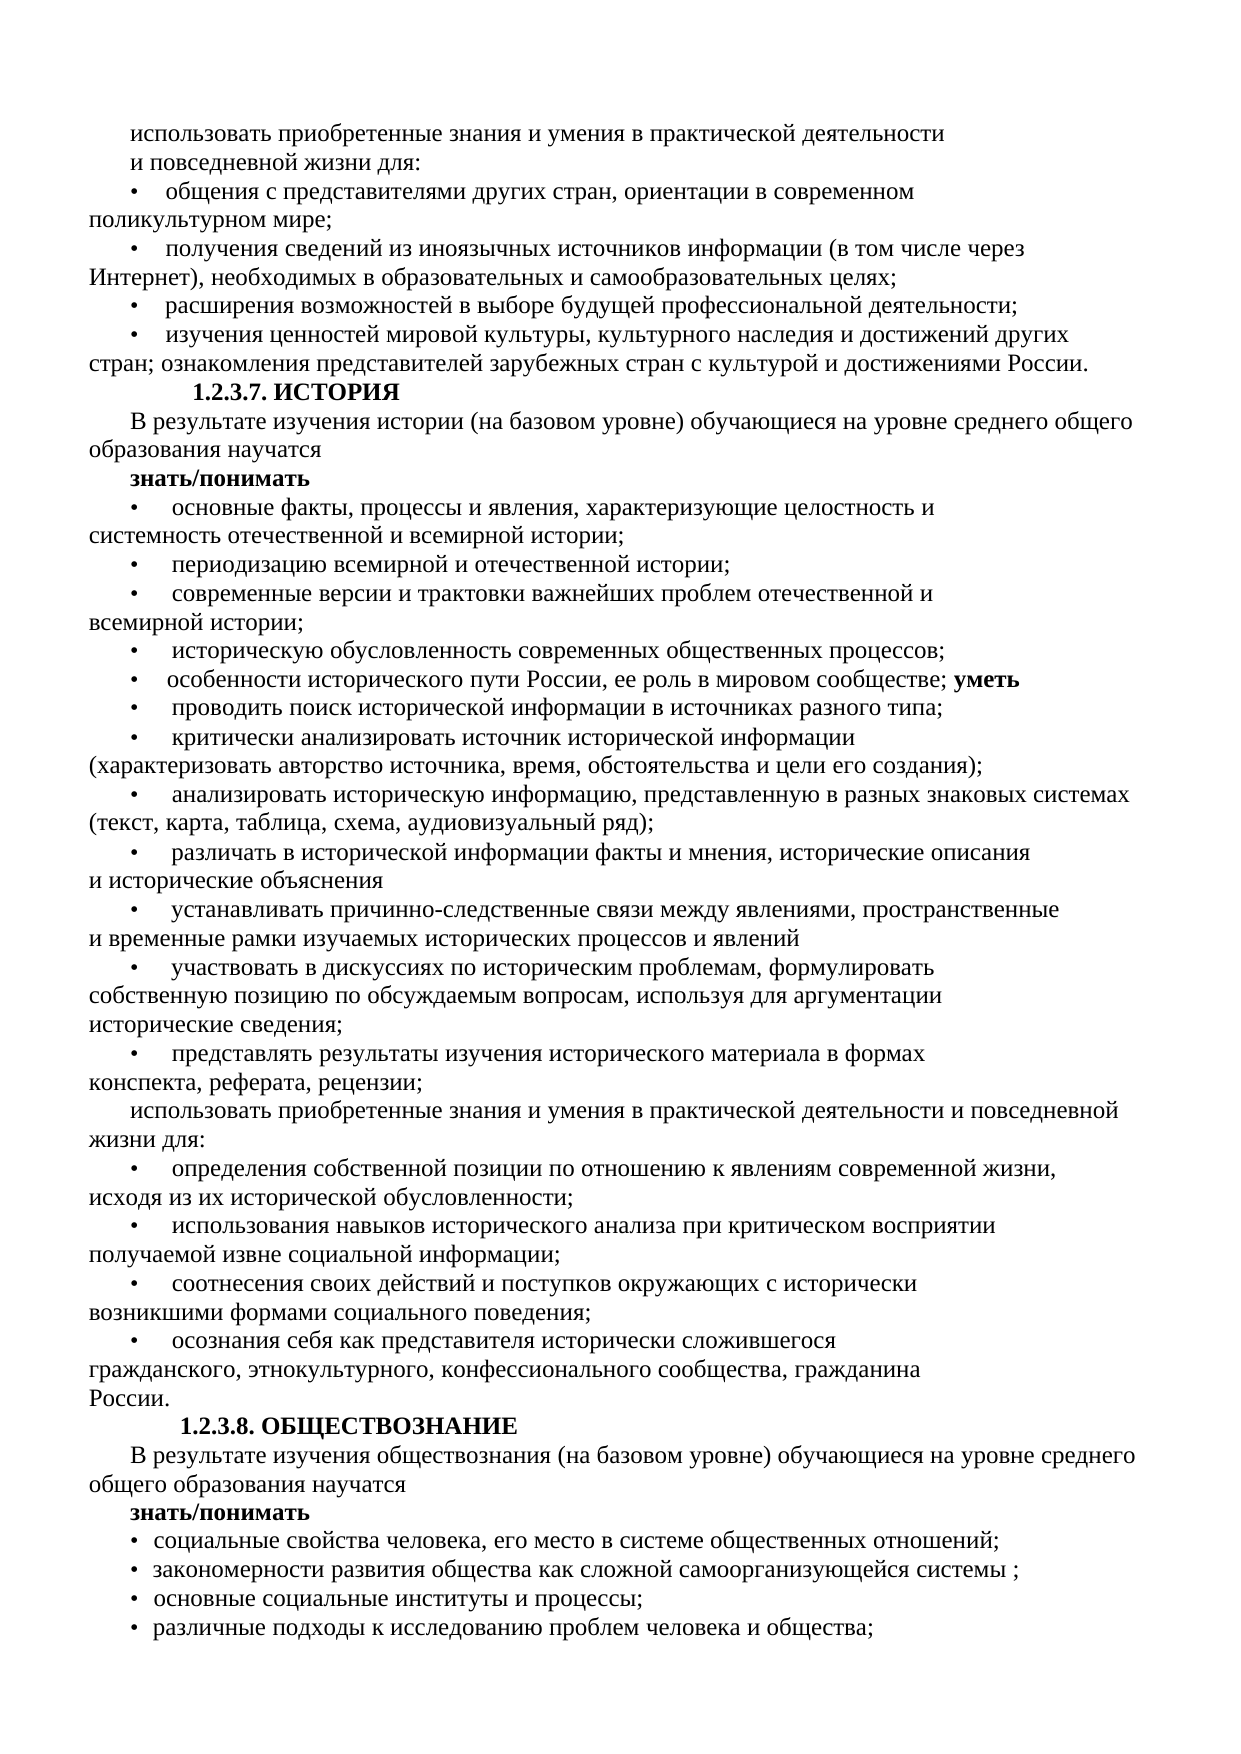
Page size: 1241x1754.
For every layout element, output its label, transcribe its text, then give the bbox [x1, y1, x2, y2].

list периодизацию всемирной и отечественной истории; [130, 549, 1186, 578]
list критически анализировать источник исторической информации (характеризовать авторство источника, время, обстоятельства и цели его создания); [88, 722, 1042, 779]
list общения с представителями других стран, ориентации в современном поликультурном мире; [88, 176, 1097, 233]
list определения собственной позиции по отношению к явлениям современной жизни, исходя из их исторической обусловленности; [88, 1153, 1135, 1210]
list анализировать историческую информацию, представленную в разных знаковых системах [130, 779, 1186, 808]
list различать в исторической информации факты и мнения, исторические описания и исторические объяснения [88, 837, 1049, 894]
list основные факты, процессы и явления, характеризующие целостность и системность отечественной и всемирной истории; [88, 492, 1072, 549]
list представлять результаты изучения исторического материала в формах конспекта, реферата, рецензии; [88, 1038, 1044, 1095]
list устанавливать причинно-следственные связи между явлениями, пространственные и временные рамки изучаемых исторических процессов и явлений [88, 894, 1078, 952]
list основные социальные институты и процессы; [130, 1583, 1186, 1612]
list проводить поиск исторической информации в источниках разного типа; [130, 693, 1186, 722]
list изучения ценностей мировой культуры, культурного наследия и достижений других стран; ознакомления представителей зарубежных стран с культурой и достижениями России. [88, 319, 1139, 377]
list современные версии и трактовки важнейших проблем отечественной и всемирной истории; [88, 578, 1052, 636]
list участвовать в дискуссиях по историческим проблемам, формулировать собственную позицию по обсуждаемым вопросам, используя для аргументации исторические сведения; [88, 952, 1078, 1038]
list расширения возможностей в выборе будущей профессиональной деятельности; [130, 291, 1186, 319]
text использовать приобретенные знания и умения в практической деятельности и повседневной жизни для: [88, 1095, 1140, 1153]
text использовать приобретенные знания и умения в практической деятельности и повседневной жизни для: [130, 118, 964, 176]
list особенности исторического пути России, ее роль в мировом сообществе; уметь [130, 664, 1186, 693]
list осознания себя как представителя исторически сложившегося гражданского, этнокультурного, конфессионального сообщества, гражданина России. [88, 1325, 993, 1412]
list закономерности развития общества как сложной самоорганизующейся системы ; [130, 1554, 1186, 1583]
list различные подходы к исследованию проблем человека и общества; [130, 1612, 1186, 1641]
subtitle ИСТОРИЯ [192, 377, 1186, 406]
text В результате изучения обществознания (на базовом уровне) обучающиеся на уровне среднего общего образования научатся [88, 1440, 1186, 1497]
text (текст, карта, таблица, схема, аудиовизуальный ряд); [88, 808, 1186, 837]
text В результате изучения истории (на базовом уровне) обучающиеся на уровне среднего общего образования научатся [88, 406, 1186, 463]
list историческую обусловленность современных общественных процессов; [130, 636, 1186, 664]
list соотнесения своих действий и поступков окружающих с исторически возникшими формами социального поведения; [88, 1268, 1056, 1325]
list получения сведений из иноязычных источников информации (в том числе через Интернет), необходимых в образовательных и самообразовательных целях; [88, 233, 1144, 291]
subtitle ОБЩЕСТВОЗНАНИЕ [179, 1412, 1186, 1440]
subtitle знать/понимать [130, 1497, 1186, 1526]
list социальные свойства человека, его место в системе общественных отношений; [130, 1526, 1186, 1554]
list использования навыков исторического анализа при критическом восприятии получаемой извне социальной информации; [88, 1210, 1127, 1268]
subtitle знать/понимать [130, 463, 1186, 492]
